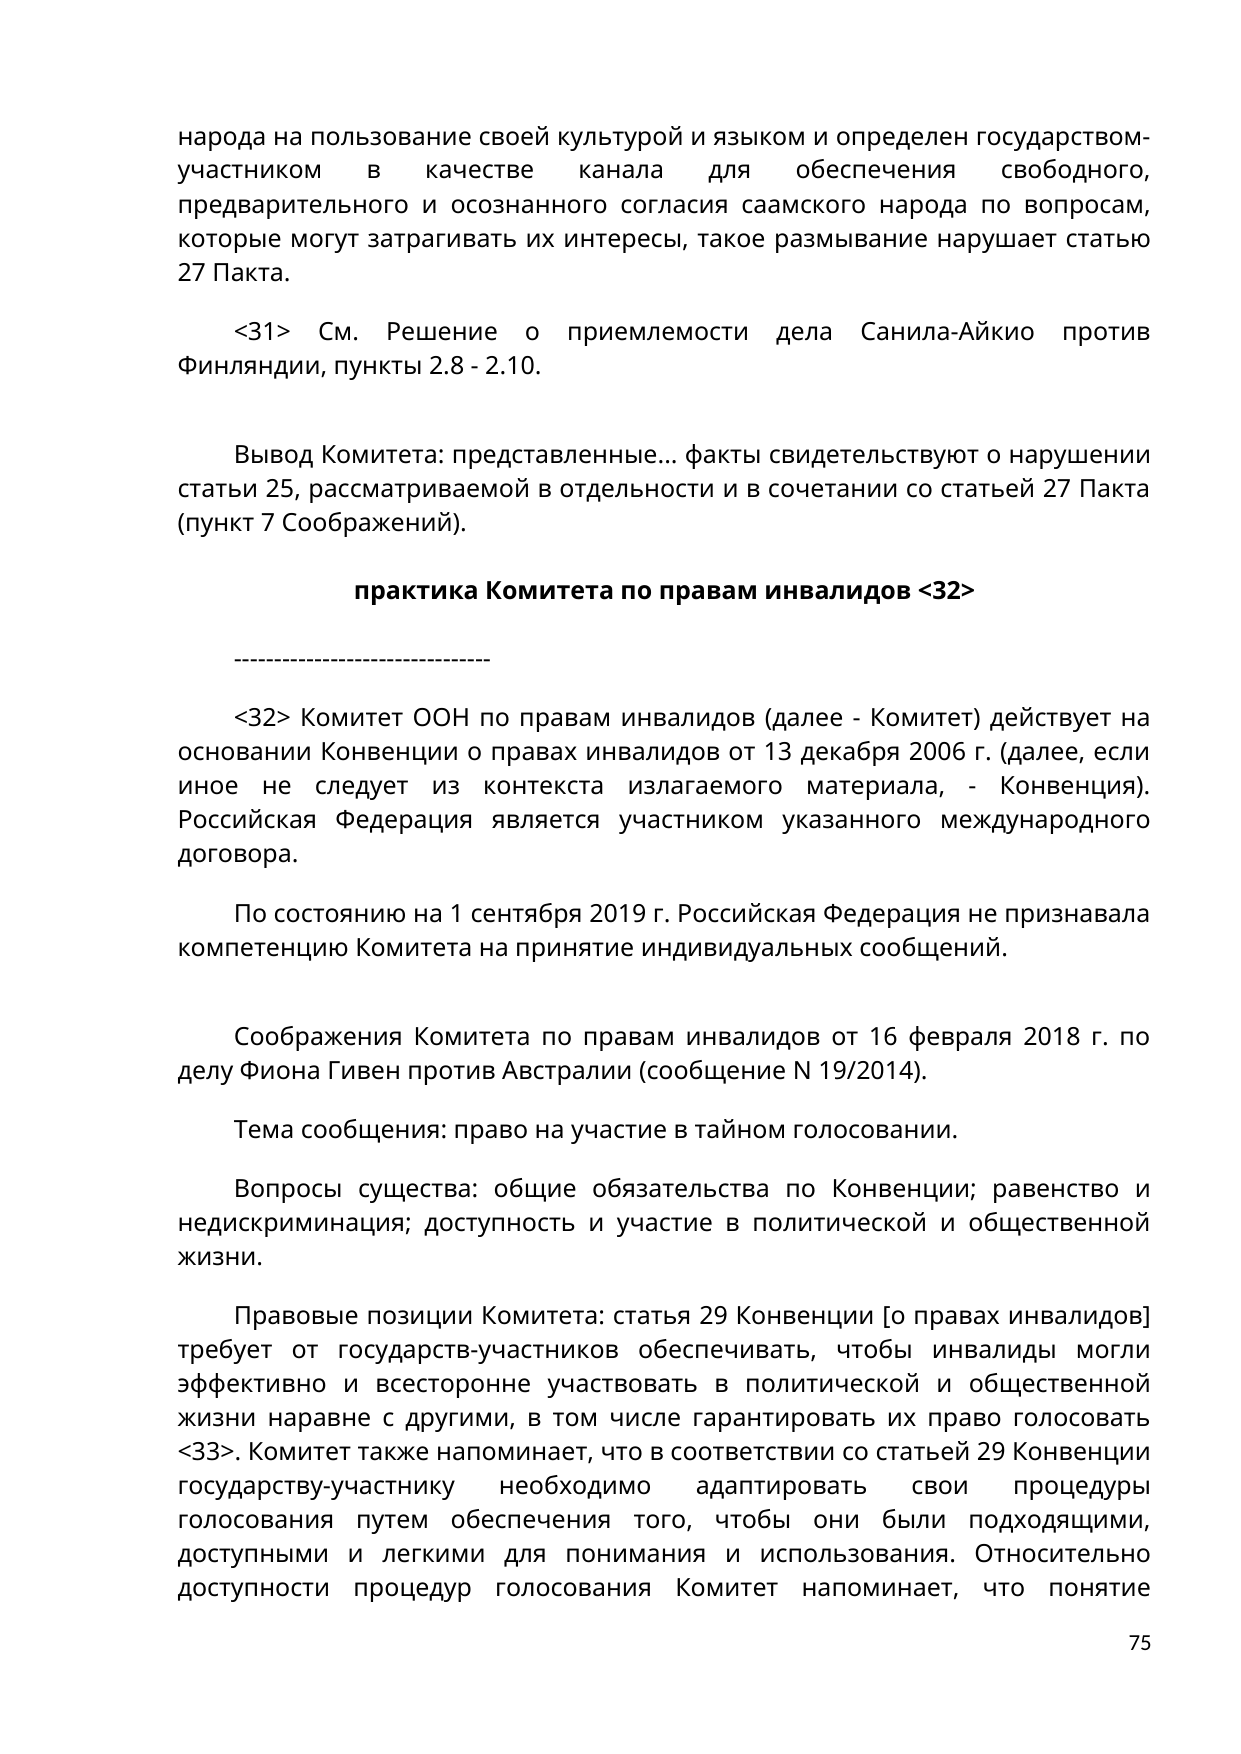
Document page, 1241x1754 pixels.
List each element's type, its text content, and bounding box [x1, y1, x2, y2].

title практика Комитета по правам инвалидов <32> [177, 573, 1152, 607]
text Вопросы существа: общие обязательства по Конвенции; равенство и недискриминация; доступность и участие в политической и общественной жизни. [177, 1170, 1152, 1273]
text Соображения Комитета по правам инвалидов от 16 февраля 2018 г. по делу Фиона Гивен против Австралии (сообщение N 19/2014). [177, 1018, 1152, 1086]
text Вывод Комитета: представленные... факты свидетельствуют о нарушении статьи 25, рассматриваемой в отдельности и в сочетании со статьей 27 Пакта (пункт 7 Соображений). [177, 436, 1152, 539]
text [177, 1298, 1152, 1604]
text Тема сообщения: право на участие в тайном голосовании. [177, 1111, 1152, 1145]
text <32> Комитет ООН по правам инвалидов (далее - Комитет) действует на основании Конвенции о правах инвалидов от 13 декабря 2006 г. (далее, если иное не следует из контекста излагаемого материала, - Конвенция). Российская Федерация является участником указанного международного договора. [177, 700, 1152, 870]
text По состоянию на 1 сентября 2019 г. Российская Федерация не признавала компетенцию Комитета на принятие индивидуальных сообщений. [177, 895, 1152, 963]
text -------------------------------- [177, 641, 1152, 675]
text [177, 118, 1152, 288]
text <31> См. Решение о приемлемости дела Санила-Айкио против Финляндии, пункты 2.8 - 2.10. [177, 313, 1152, 382]
